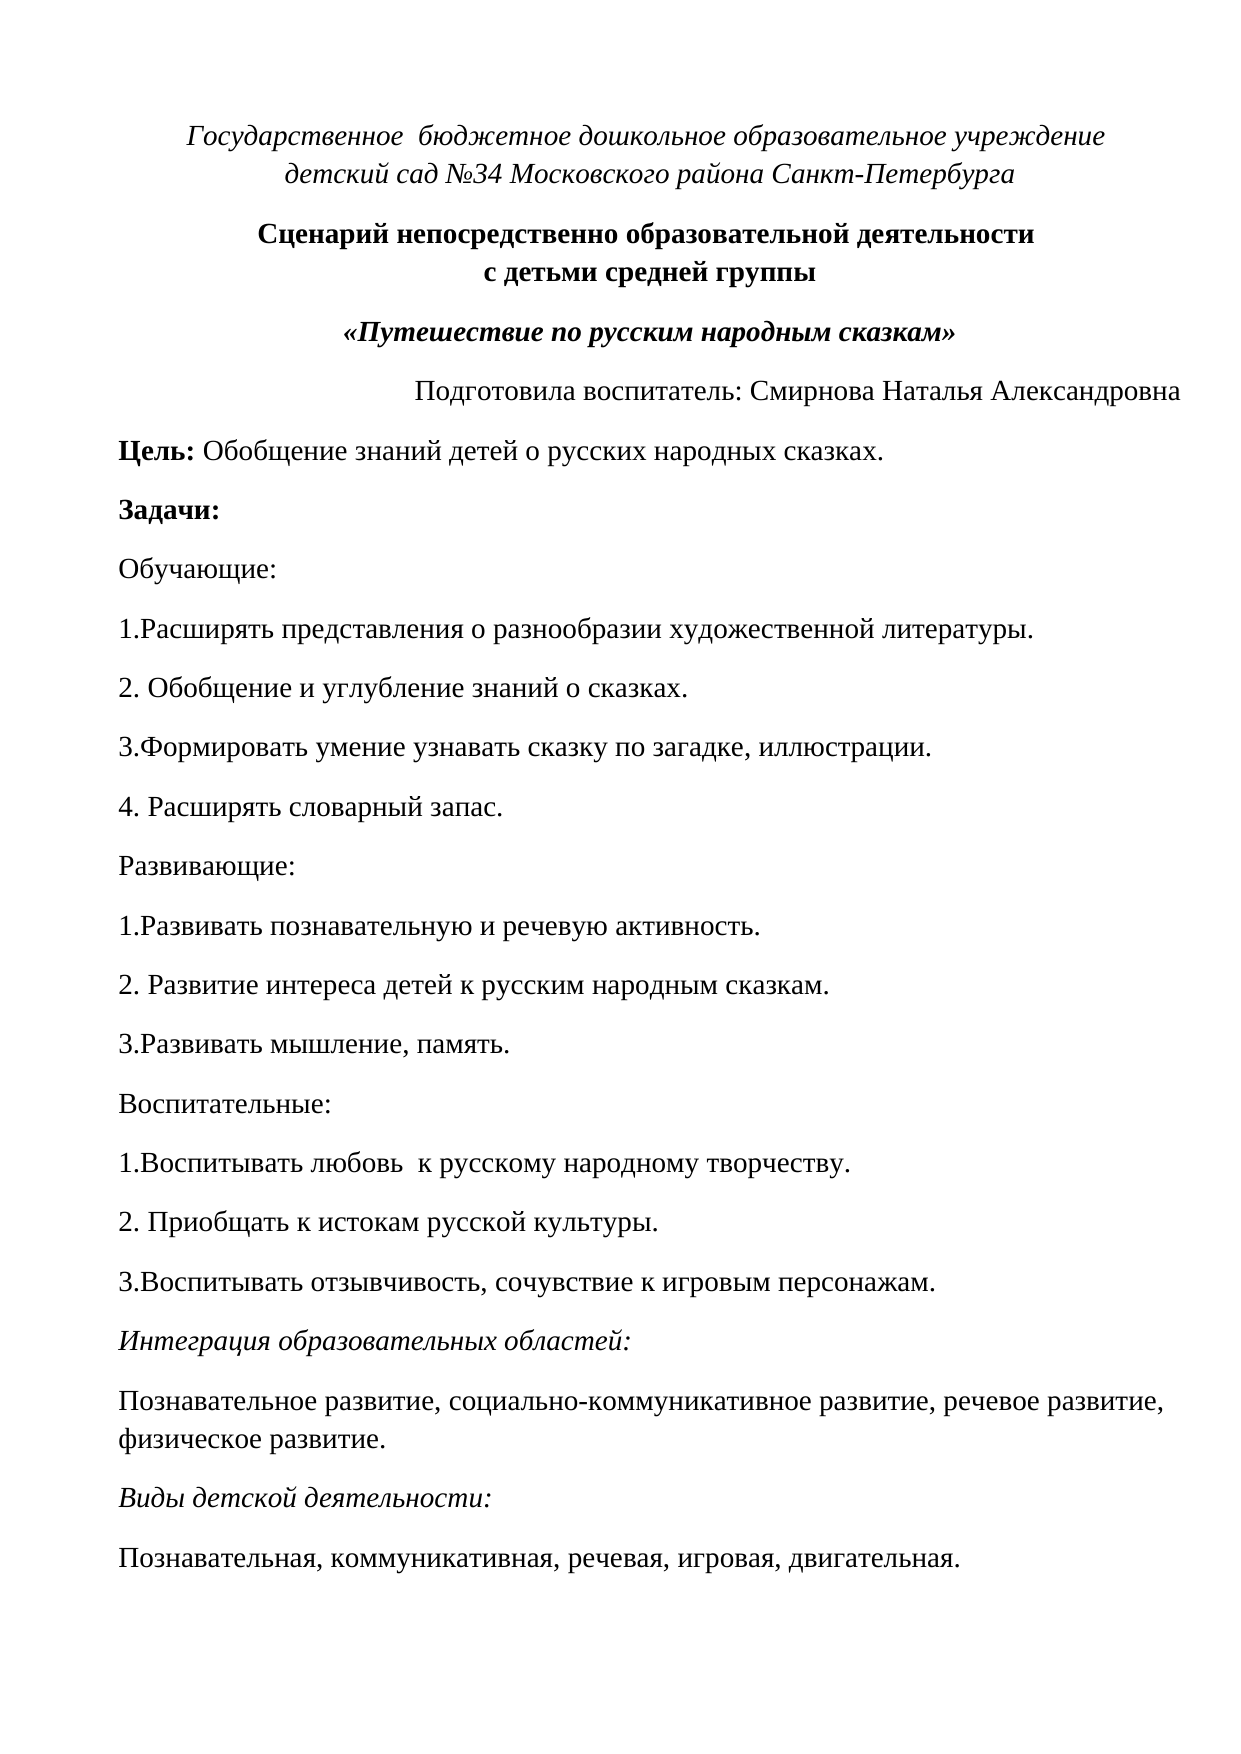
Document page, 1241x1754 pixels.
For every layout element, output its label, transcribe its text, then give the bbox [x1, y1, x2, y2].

text 3.Развивать мышление, память. [118, 1026, 1181, 1060]
text 3.Формировать умение узнавать сказку по загадке, иллюстрации. [118, 729, 1181, 763]
text Виды детской деятельности: [118, 1481, 1181, 1514]
text 2. Обобщение и углубление знаний о сказках. [118, 670, 1181, 704]
text Развивающие: [118, 848, 1181, 882]
text Задачи: [118, 492, 1181, 526]
text Познавательная, коммуникативная, речевая, игровая, двигательная. [118, 1540, 1181, 1573]
text Цель: Обобщение знаний детей о русских народных сказках. [118, 433, 1181, 466]
text Познавательное развитие, социально-коммуникативное развитие, речевое развитие, физическое развитие. [118, 1383, 1181, 1455]
text Государственное бюджетное дошкольное образовательное учреждение детский сад №34 Московского района Санкт-Петербурга [118, 118, 1181, 190]
text Обучающие: [118, 551, 1181, 585]
text 1.Воспитывать любовь к русскому народному творчеству. [118, 1145, 1181, 1179]
text 1.Развивать познавательную и речевую активность. [118, 908, 1181, 941]
text Сценарий непосредственно образовательной деятельности с детьми средней группы [118, 216, 1181, 288]
text Воспитательные: [118, 1086, 1181, 1119]
text 4. Расширять словарный запас. [118, 789, 1181, 822]
text 2. Приобщать к истокам русской культуры. [118, 1204, 1181, 1238]
text 3.Воспитывать отзывчивость, сочувствие к игровым персонажам. [118, 1264, 1181, 1297]
text Интеграция образовательных областей: [118, 1323, 1181, 1357]
text «Путешествие по русским народным сказкам» [118, 314, 1181, 347]
text 1.Расширять представления о разнообразии художественной литературы. [118, 611, 1181, 644]
text Подготовила воспитатель: Смирнова Наталья Александровна [118, 373, 1181, 407]
text 2. Развитие интереса детей к русским народным сказкам. [118, 967, 1181, 1001]
